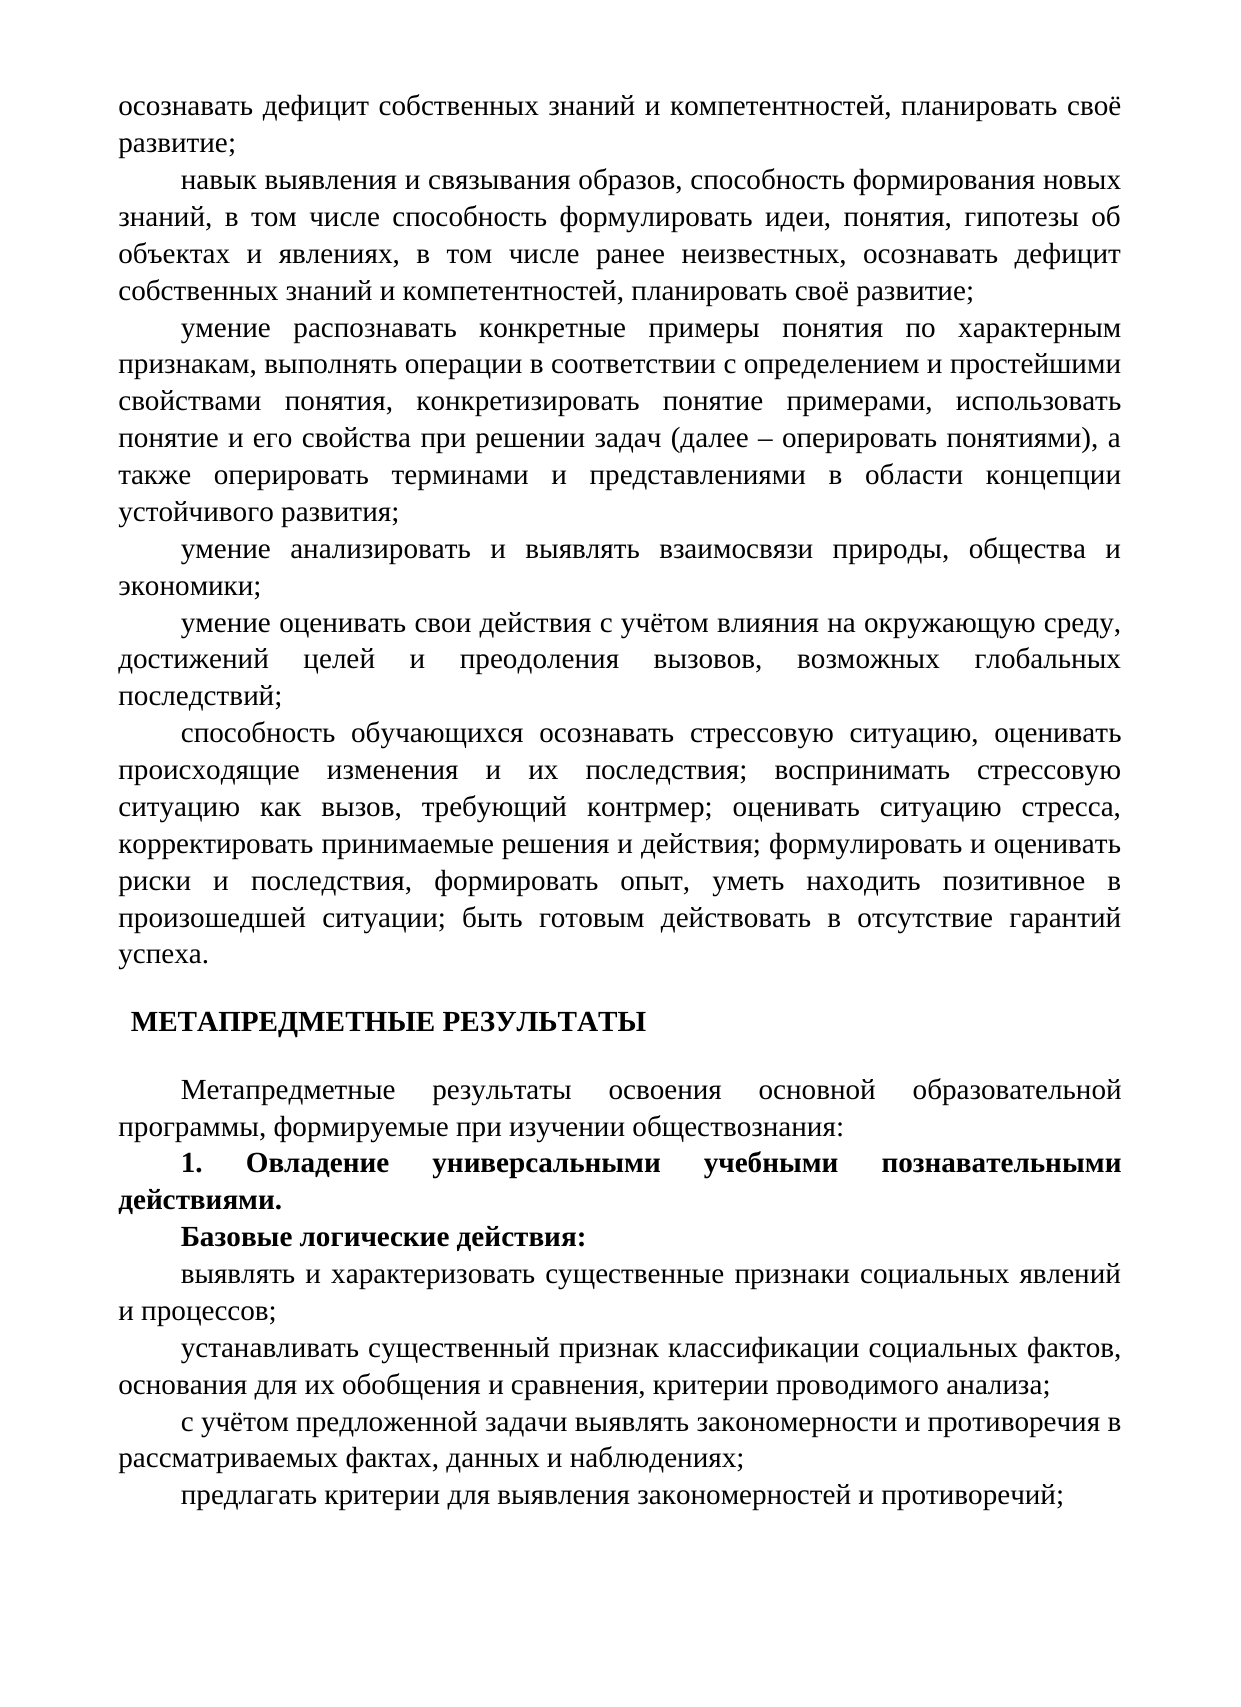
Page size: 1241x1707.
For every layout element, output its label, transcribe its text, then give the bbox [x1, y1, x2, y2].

text устанавливать существенный признак классификации социальных фактов, основания для их обобщения и сравнения, критерии проводимого анализа; [118, 1330, 1122, 1400]
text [118, 88, 1122, 159]
text Метапредметные результаты освоения основной образовательной программы, формируемые при изучении обществознания: [118, 1072, 1122, 1142]
text выявлять и характеризовать существенные признаки социальных явлений и процессов; [118, 1256, 1122, 1327]
text МЕТАПРЕДМЕТНЫЕ РЕЗУЛЬТАТЫ [131, 1004, 1122, 1038]
text умение анализировать и выявлять взаимосвязи природы, общества и экономики; [118, 531, 1122, 601]
text Базовые логические действия: [118, 1219, 1122, 1253]
text навык выявления и связывания образов, способность формирования новых знаний, в том числе способность формулировать идеи, понятия, гипотезы об объектах и явлениях, в том числе ранее неизвестных, осознавать дефицит собственных знаний и компетентностей, планировать своё развитие; [118, 162, 1122, 306]
text предлагать критерии для выявления закономерностей и противоречий; [118, 1477, 1122, 1511]
text умение оценивать свои действия с учётом влияния на окружающую среду, достижений целей и преодоления вызовов, возможных глобальных последствий; [118, 605, 1122, 712]
text способность обучающихся осознавать стрессовую ситуацию, оценивать происходящие изменения и их последствия; воспринимать стрессовую ситуацию как вызов, требующий контрмер; оценивать ситуацию стресса, корректировать принимаемые решения и действия; формулировать и оценивать риски и последствия, формировать опыт, уметь находить позитивное в произошедшей ситуации; быть готовым действовать в отсутствие гарантий успеха. [118, 715, 1122, 970]
text с учётом предложенной задачи выявлять закономерности и противоречия в рассматриваемых фактах, данных и наблюдениях; [118, 1404, 1122, 1474]
text умение распознавать конкретные примеры понятия по характерным признакам, выполнять операции в соответствии с определением и простейшими свойствами понятия, конкретизировать понятие примерами, использовать понятие и его свойства при решении задач (далее – оперировать понятиями), а также оперировать терминами и представлениями в области концепции устойчивого развития; [118, 310, 1122, 528]
text 1. Овладение универсальными учебными познавательными действиями. [118, 1146, 1122, 1216]
